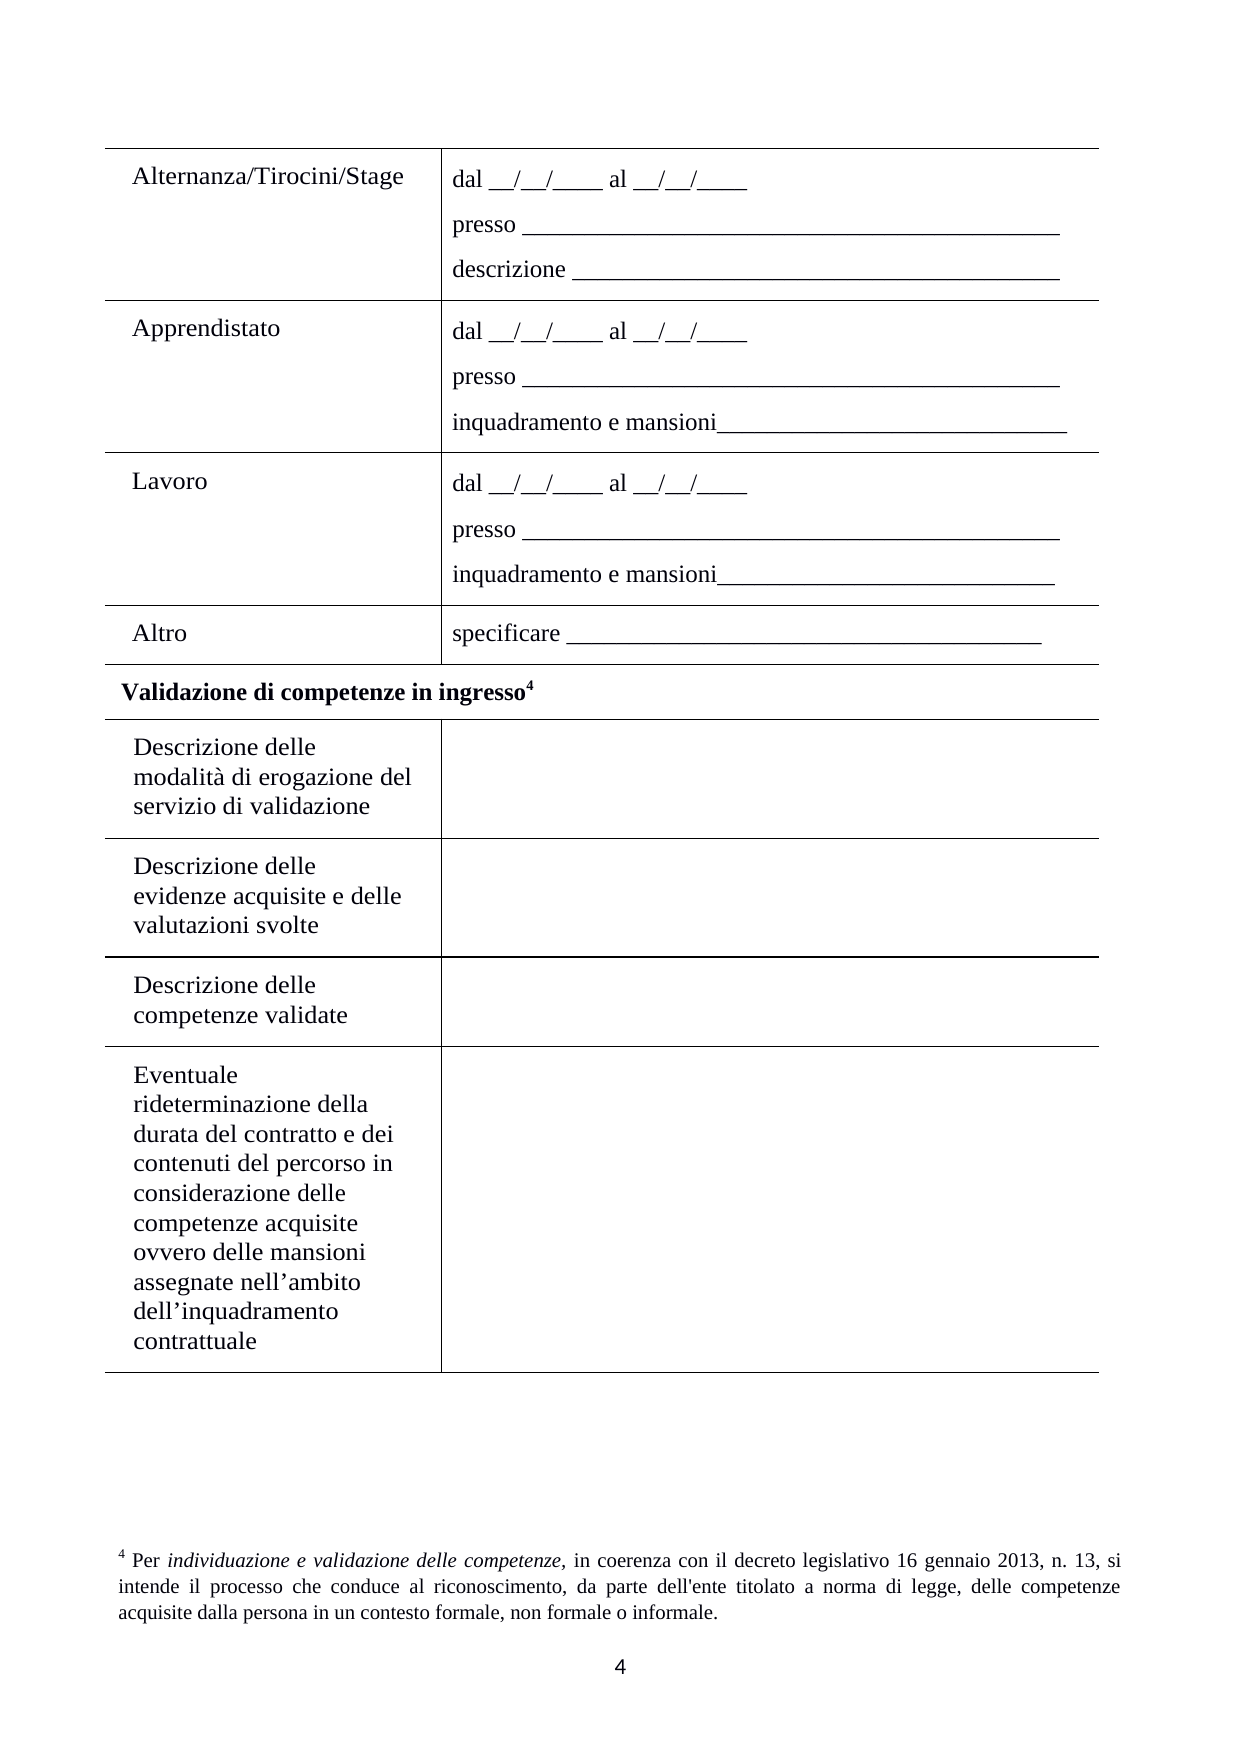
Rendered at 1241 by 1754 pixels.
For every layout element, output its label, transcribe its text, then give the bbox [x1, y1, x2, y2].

table_cell [442, 1047, 1099, 1372]
table_cell Descrizione delle competenze validate [105, 958, 441, 1046]
table_cell Lavoro [105, 453, 441, 604]
table_cell Apprendistato [105, 301, 441, 452]
table_cell dal __/__/____ al __/__/____ presso ___________________________________________ descrizione _______________________________________ [442, 149, 1099, 300]
table_cell Alternanza/Tirocini/Stage [105, 149, 441, 300]
table_cell dal __/__/____ al __/__/____ presso ___________________________________________ inquadramento e mansioni____________________________ [442, 301, 1099, 452]
table_cell [442, 720, 1099, 837]
table_cell dal __/__/____ al __/__/____ presso ___________________________________________ inquadramento e mansioni___________________________ [442, 453, 1099, 604]
table_cell Descrizione delle evidenze acquisite e delle valutazioni svolte [105, 839, 441, 956]
table_cell [442, 839, 1099, 956]
table_cell Descrizione delle modalità di erogazione del servizio di validazione [105, 720, 441, 837]
table_cell Altro [105, 606, 441, 664]
table_cell Validazione di competenze in ingresso [105, 665, 1099, 718]
table_cell specificare ______________________________________ [442, 606, 1099, 664]
table_cell [442, 958, 1099, 1046]
table_cell Eventuale rideterminazione della durata del contratto e dei contenuti del percorso in considerazione delle competenze acquisite ovvero delle mansioni assegnate nell’ambito dell’inquadramento contrattuale [105, 1047, 441, 1372]
